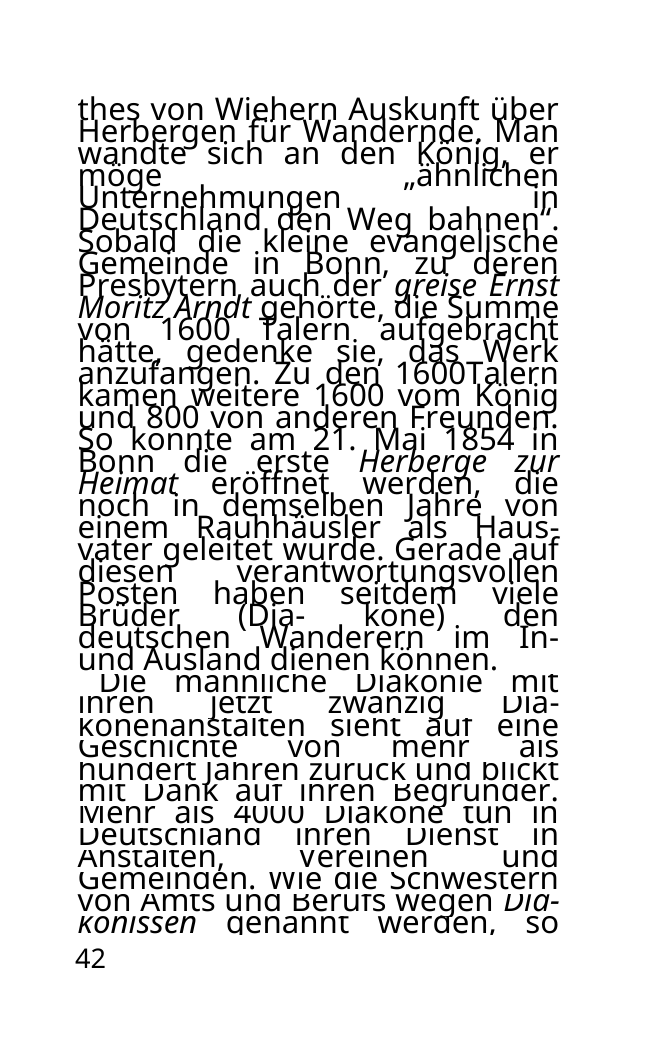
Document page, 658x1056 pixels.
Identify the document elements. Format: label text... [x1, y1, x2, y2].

text Die männliche Diakonie mit ihren jetzt zwanzig Diakonenanstalten sieht auf eine Geschichte von mehr als hundert Jahren zurück und blickt mit Dank auf ihren Begründer. Mehr als 4000 Diakone tun in Deutschland ihren Dienst in Anstalten, Vereinen und Gemeinden. Wie die Schwestern von Amts und Berufs wegen Diakonissen genannt werden, so nennen sich die Brüder Diakone. Wiehern hat das nicht gewollt. Das hing so zusammen. Er verstand unter Diakonen Männer, die von der Kirchengemeinde für den Dienst der Armen und Fürsorgebedürftigen angestellt wären. So war es in der ersten Christenheit, so dachte er es sich in Zukunft für die Kirche. Diese sollte von Amts wegen ein Diakonat einrichten. Dagegen wollte er im Rauhen Hause in Freiheit die Innere Mission üben; die Brüderanstalt sollte die Brüder frei zu jedem Dienst entsenden, der gerade nötig war. Deswegen sollte der Name „Brüder“ auch nach außen beibehalten werden. Im Laufe der Zeit sind Brüder auch in den kirchlichen Dienst getreten, also auch in Wicherns Sinne Diakone geworden, und der Name hat sich für alle durchgesetzt. [77, 674, 559, 934]
text 42 [75, 947, 106, 974]
text thes von Wiehern Auskunft über Herbergen für Wandernde. Man wandte sich an den König, er möge „ähnlichen Unternehmungen in Deutschland den Weg bahnen“. Sobald die kleine evangelische Gemeinde in Bonn, zu deren Presbytern auch der greise Ernst Moritz Arndt gehörte, die Summe von 1600 Talern aufgebracht hätte, gedenke sie, das Werk anzufangen. Zu den 1600Talern kamen weitere 1600 vom König und 800 von anderen Freunden. So konnte am 21. Mai 1854 in Bonn die erste Herberge zur Heimat eröffnet werden, die noch in demselben Jahre von einem Rauhhäusler als Hausvater geleitet wurde. Gerade auf diesen verantwortungsvollen Posten haben seitdem viele Brüder (Dia- kone) den deutschen Wanderern im In- und Ausland dienen können. [77, 103, 559, 674]
